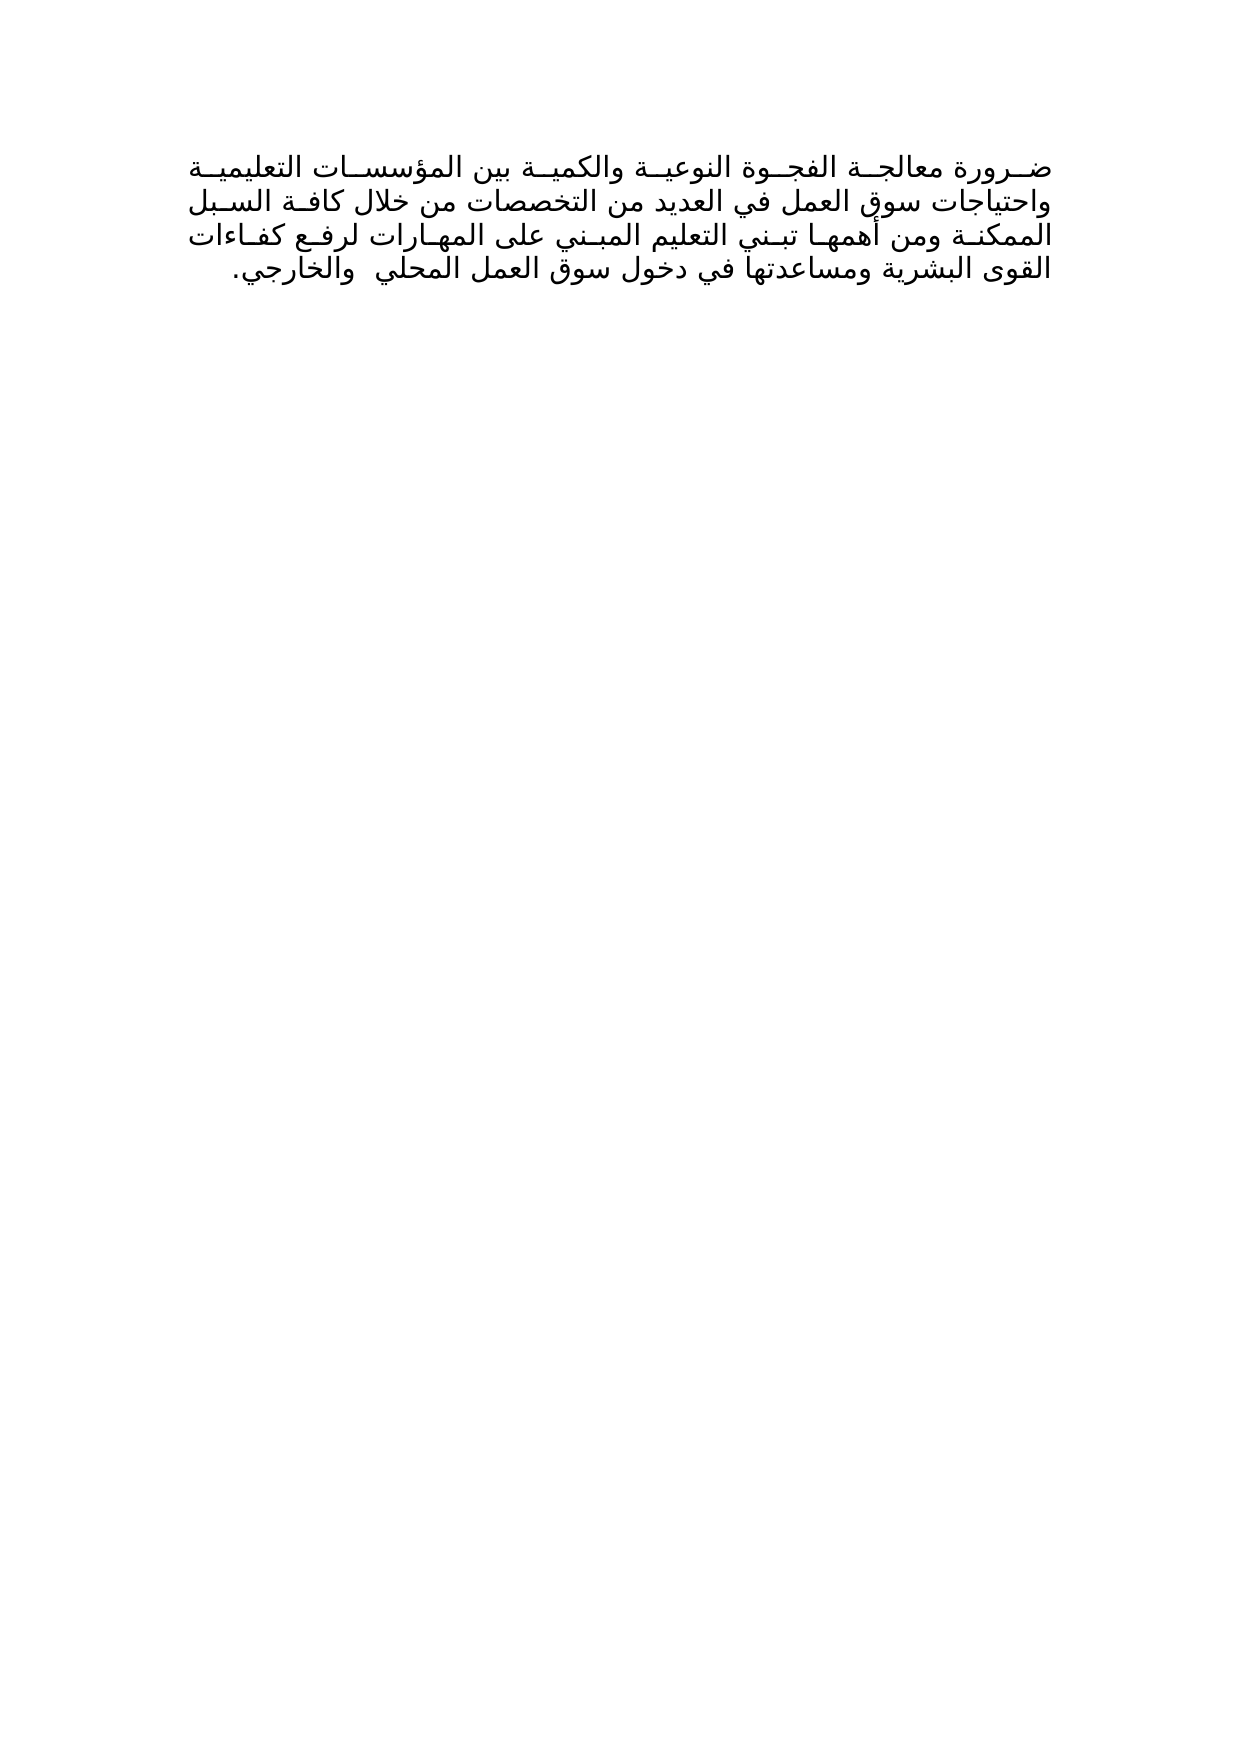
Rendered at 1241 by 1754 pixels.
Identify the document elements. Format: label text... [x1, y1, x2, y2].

text ضرورة معالجة الفجوة النوعية والكمية بين المؤسسات التعليمية واحتياجات سوق العمل في العديد من التخصصات من خلال كافة السبل الممكنة ومن أهمها تبني التعليم المبني على المهارات لرفع كفاءات القوى البشرية ومساعدتها في دخول سوق العمل المحلي والخارجي. [187, 150, 1053, 286]
